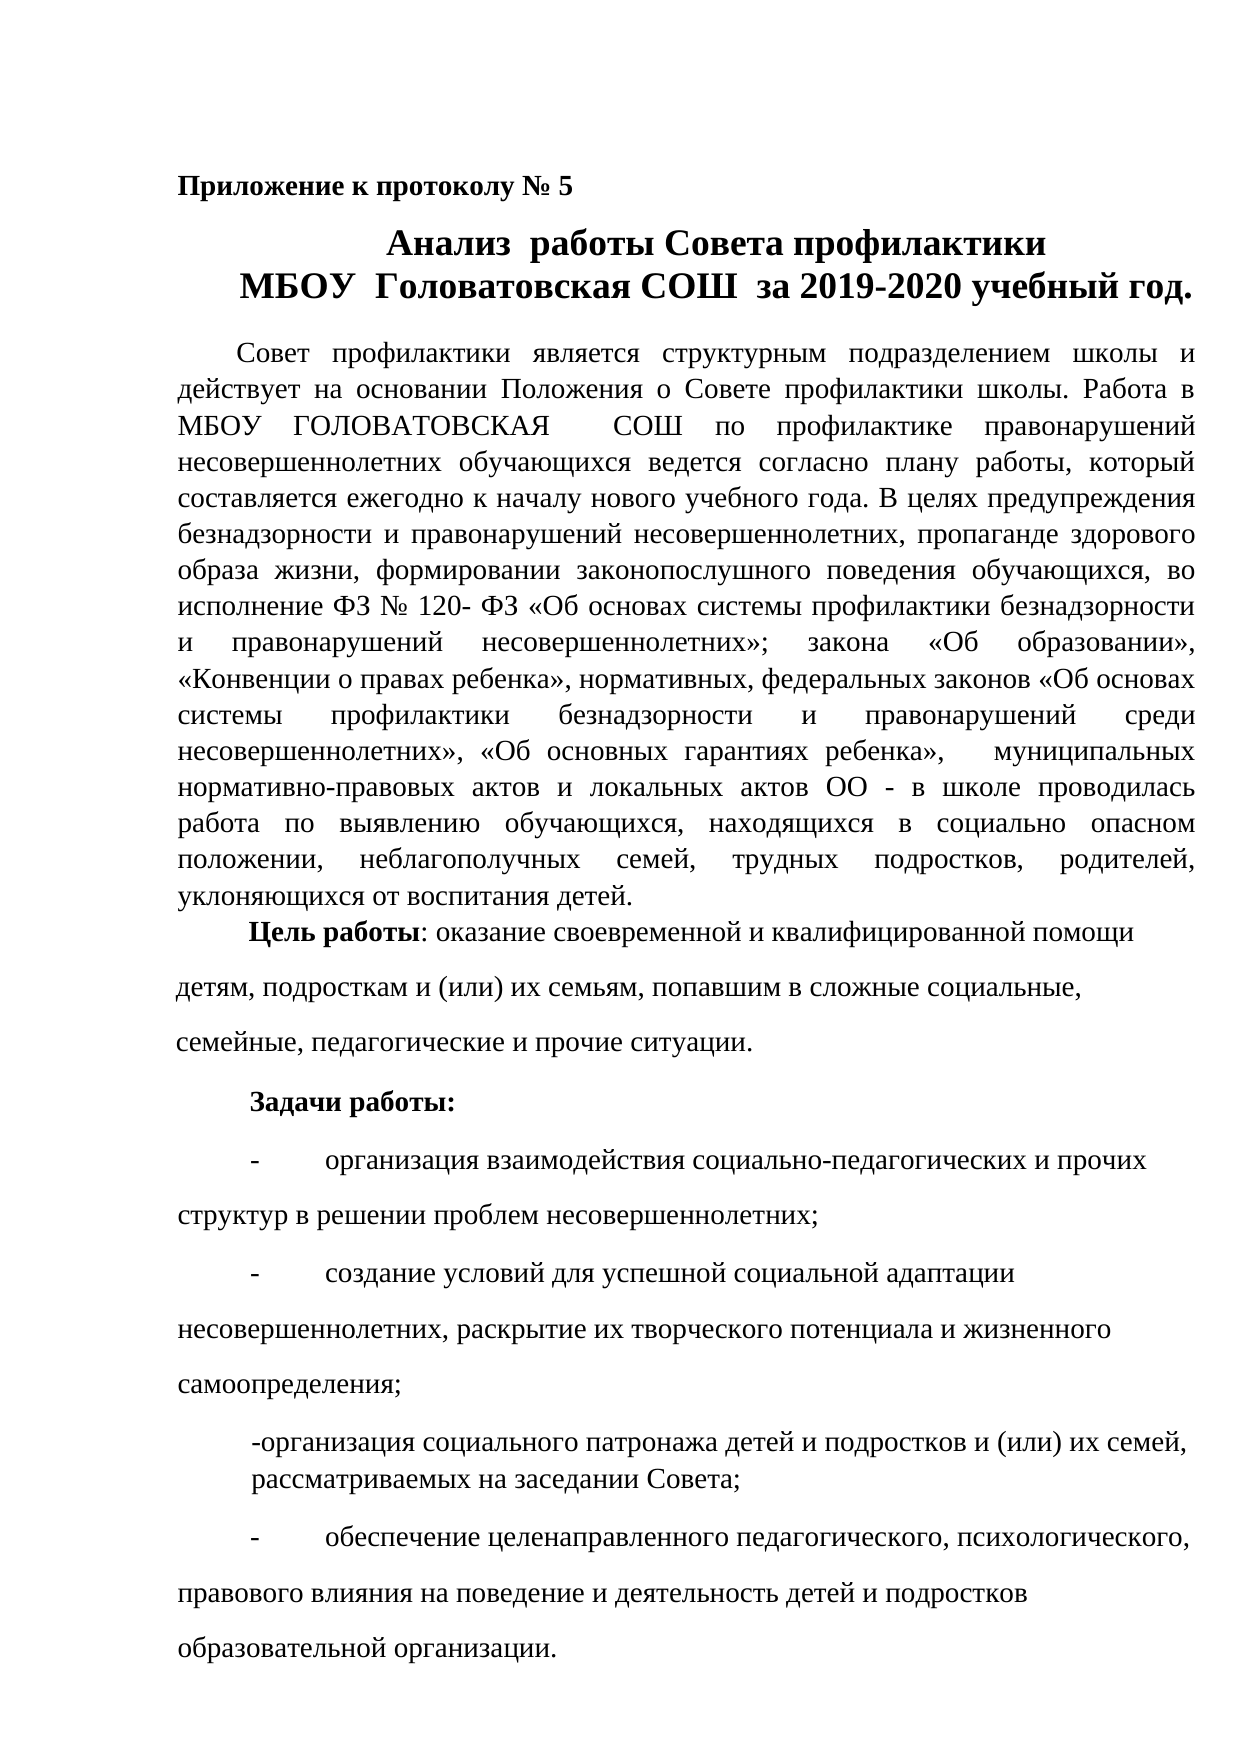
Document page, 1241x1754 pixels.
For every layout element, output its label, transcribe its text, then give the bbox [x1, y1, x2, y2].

text -организация социального патронажа детей и подростков и (или) их семей, рассматриваемых на заседании Совета; [251, 1424, 1196, 1494]
list обеспечение целенаправленного педагогического, психологического, правового влияния на поведение и деятельность детей и подростков образовательной организации. [177, 1519, 1196, 1664]
text Совет профилактики является структурным подразделением школы и действует на основании Положения о Совете профилактики школы. Работа в МБОУ ГОЛОВАТОВСКАЯ СОШ по профилактике правонарушений несовершеннолетних обучающихся ведется согласно плану работы, который составляется ежегодно к началу нового учебного года. В целях предупреждения безнадзорности и правонарушений несовершеннолетних, пропаганде здорового образа жизни, формировании законопослушного поведения обучающихся, во исполнение ФЗ № 120- ФЗ «Об основах системы профилактики безнадзорности и правонарушений несовершеннолетних»; закона «Об образовании», «Конвенции о правах ребенка», нормативных, федеральных законов «Об основах системы профилактики безнадзорности и правонарушений среди несовершеннолетних», «Об основных гарантиях ребенка», муниципальных нормативно-правовых актов и локальных актов ОО - в школе проводилась работа по выявлению обучающихся, находящихся в социально опасном положении, неблагополучных семей, трудных подростков, родителей, уклоняющихся от воспитания детей. [177, 335, 1196, 911]
list организация взаимодействия социально-педагогических и прочих структур в решении проблем несовершеннолетних; [177, 1142, 1196, 1231]
text Анализ работы Совета профилактики [177, 220, 1196, 263]
text Цель работы: оказание своевременной и квалифицированной помощи детям, подросткам и (или) их семьям, попавшим в сложные социальные, семейные, педагогические и прочие ситуации. [176, 914, 1196, 1058]
text Приложение к протоколу № 5 [177, 168, 1196, 201]
text Задачи работы: [249, 1084, 1196, 1118]
text МБОУ Головатовская СОШ за 2019-2020 учебный год. [177, 263, 1196, 307]
list создание условий для успешной социальной адаптации несовершеннолетних, раскрытие их творческого потенциала и жизненного самоопределения; [177, 1256, 1196, 1400]
